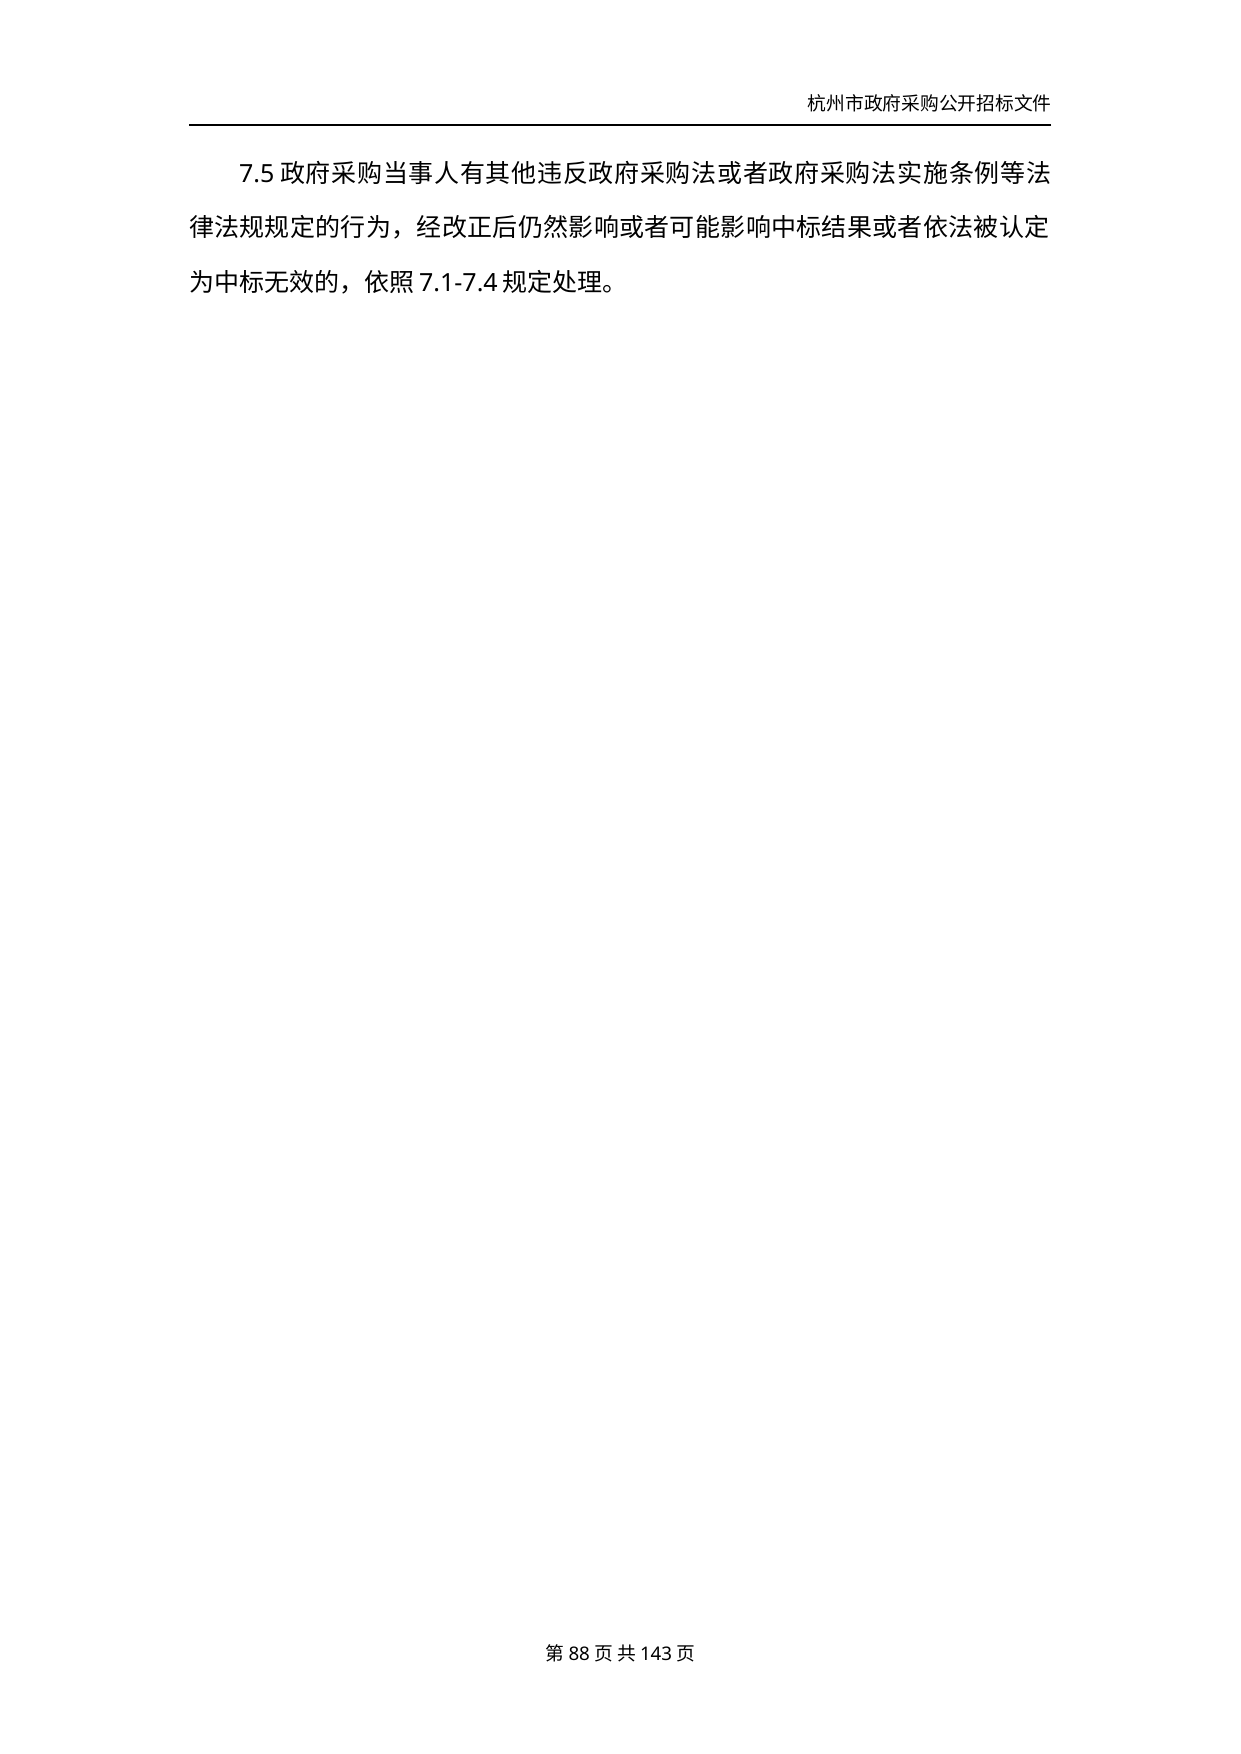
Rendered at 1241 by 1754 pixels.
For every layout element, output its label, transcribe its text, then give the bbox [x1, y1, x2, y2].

text 7.5政府采购当事人有其他违反政府采购法或者政府采购法实施条例等法律法规规定的行为，经改正后仍然影响或者可能影响中标结果或者依法被认定为中标无效的，依照7.1-7.4规定处理。 [189, 153, 1051, 298]
